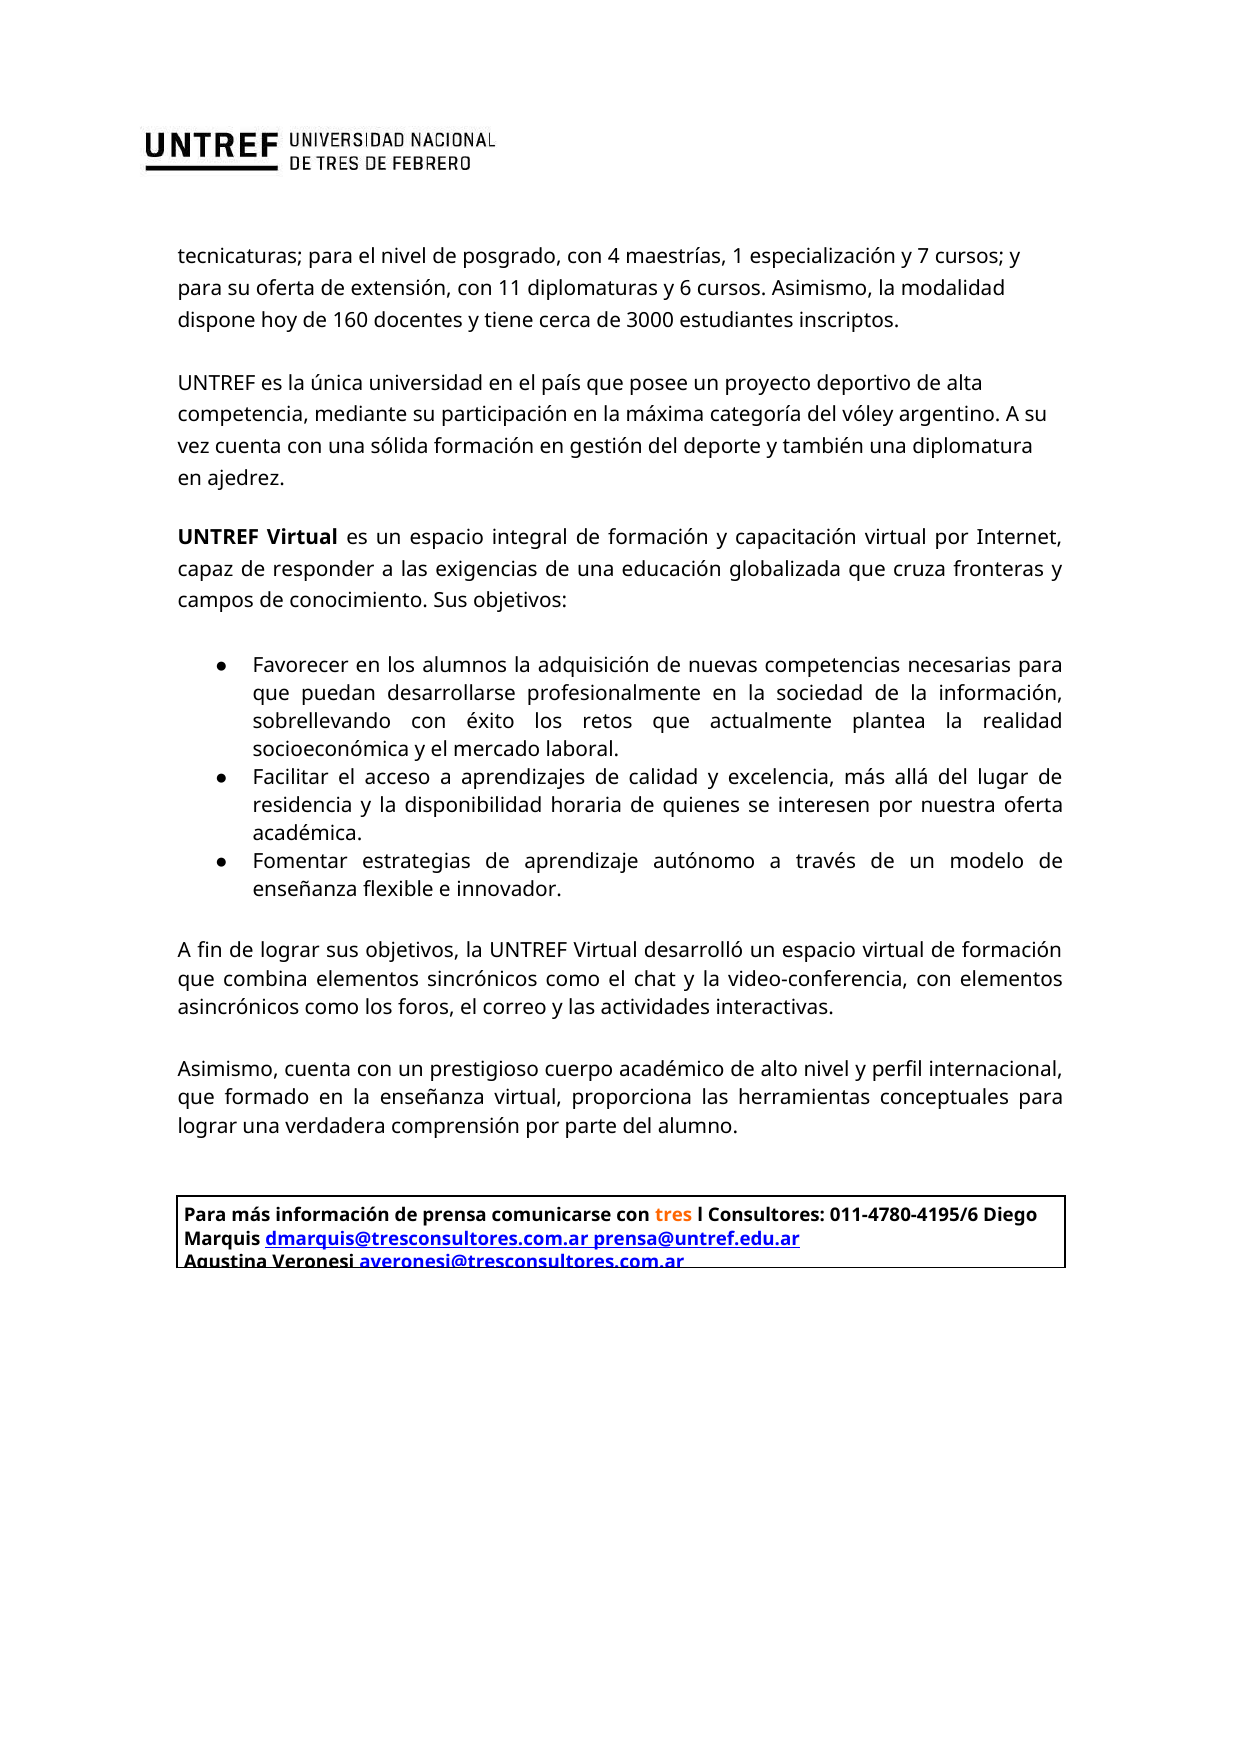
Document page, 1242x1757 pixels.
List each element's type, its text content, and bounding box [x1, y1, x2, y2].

text Asimismo, cuenta con un prestigioso cuerpo académico de alto nivel y perfil internacional, que formado en la enseñanza virtual, proporciona las herramientas conceptuales para lograr una verdadera comprensión por parte del alumno. [177, 1054, 1064, 1139]
list Fomentar estrategias de aprendizaje autónomo a través de un modelo de enseñanza flexible e innovador. [215, 846, 1064, 902]
list Facilitar el acceso a aprendizajes de calidad y excelencia, más allá del lugar de residencia y la disponibilidad horaria de quienes se interesen por nuestra oferta académica. [215, 763, 1064, 846]
text UNTREF es la única universidad en el país que posee un proyecto deportivo de alta competencia, mediante su participación en la máxima categoría del vóley argentino. A su vez cuenta con una sólida formación en gestión del deporte y también una diplomatura en ajedrez. [177, 368, 1054, 491]
picture [139, 126, 498, 177]
text A fin de lograr sus objetivos, la UNTREF Virtual desarrolló un espacio virtual de formación que combina elementos sincrónicos como el chat y la video-conferencia, con elementos asincrónicos como los foros, el correo y las actividades interactivas. [177, 936, 1064, 1021]
text tecnicaturas; para el nivel de posgrado, con 4 maestrías, 1 especialización y 7 cursos; y para su oferta de extensión, con 11 diplomaturas y 6 cursos. Asimismo, la modalidad dispone hoy de 160 docentes y tiene cerca de 3000 estudiantes inscriptos. [177, 242, 1059, 333]
list Favorecer en los alumnos la adquisición de nuevas competencias necesarias para que puedan desarrollarse profesionalmente en la sociedad de la información, sobrellevando con éxito los retos que actualmente plantea la realidad socioeconómica y el mercado laboral. [215, 651, 1064, 762]
text UNTREF Virtual es un espacio integral de formación y capacitación virtual por Internet, capaz de responder a las exigencias de una educación globalizada que cruza fronteras y campos de conocimiento. Sus objetivos: [177, 522, 1064, 614]
